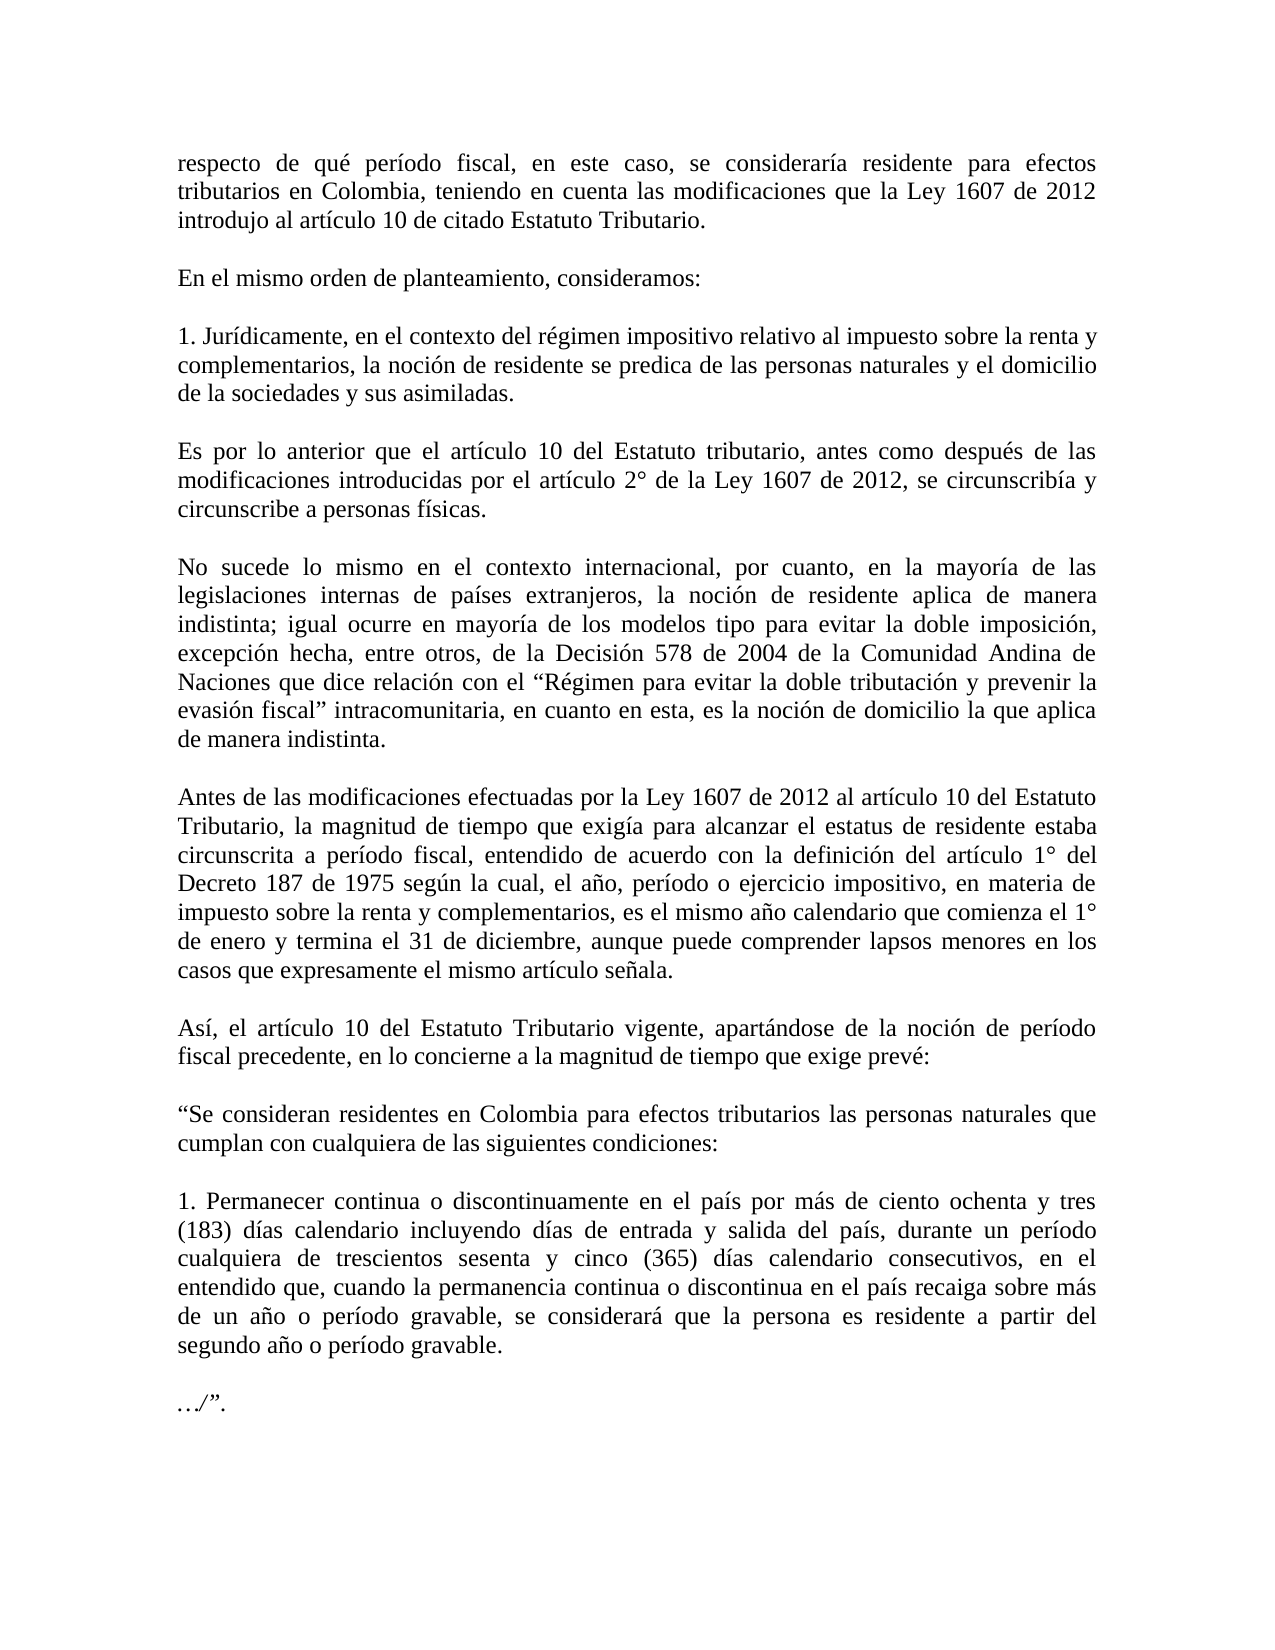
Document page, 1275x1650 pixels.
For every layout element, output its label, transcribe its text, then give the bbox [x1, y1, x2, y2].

text “Se consideran residentes en Colombia para efectos tributarios las personas naturales que cumplan con cualquiera de las siguientes condiciones: [177, 1099, 1098, 1157]
text No sucede lo mismo en el contexto internacional, por cuanto, en la mayoría de las legislaciones internas de países extranjeros, la noción de residente aplica de manera indistinta; igual ocurre en mayoría de los modelos tipo para evitar la doble imposición, excepción hecha, entre otros, de la Decisión 578 de 2004 de la Comunidad Andina de Naciones que dice relación con el “Régimen para evitar la doble tributación y prevenir la evasión fiscal” intracomunitaria, en cuanto en esta, es la noción de domicilio la que aplica de manera indistinta. [177, 552, 1098, 753]
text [177, 148, 1098, 234]
text Así, el artículo 10 del Estatuto Tributario vigente, apartándose de la noción de período fiscal precedente, en lo concierne a la magnitud de tiempo que exige prevé: [177, 1013, 1098, 1070]
text Antes de las modificaciones efectuadas por la Ley 1607 de 2012 al artículo 10 del Estatuto Tributario, la magnitud de tiempo que exigía para alcanzar el estatus de residente estaba circunscrita a período fiscal, entendido de acuerdo con la definición del artículo 1° del Decreto 187 de 1975 según la cual, el año, período o ejercicio impositivo, en materia de impuesto sobre la renta y complementarios, es el mismo año calendario que comienza el 1° de enero y termina el 31 de diciembre, aunque puede comprender lapsos menores en los casos que expresamente el mismo artículo señala. [177, 782, 1098, 983]
text En el mismo orden de planteamiento, consideramos: [177, 263, 1098, 292]
text 1. Jurídicamente, en el contexto del régimen impositivo relativo al impuesto sobre la renta y complementarios, la noción de residente se predica de las personas naturales y el domicilio de la sociedades y sus asimiladas. [177, 321, 1098, 407]
text 1. Permanecer continua o discontinuamente en el país por más de ciento ochenta y tres (183) días calendario incluyendo días de entrada y salida del país, durante un período cualquiera de trescientos sesenta y cinco (365) días calendario consecutivos, en el entendido que, cuando la permanencia continua o discontinua en el país recaiga sobre más de un año o período gravable, se considerará que la persona es residente a partir del segundo año o período gravable. [177, 1186, 1098, 1358]
text …/”. [177, 1388, 1098, 1416]
text Es por lo anterior que el artículo 10 del Estatuto tributario, antes como después de las modificaciones introducidas por el artículo 2° de la Ley 1607 de 2012, se circunscribía y circunscribe a personas físicas. [177, 436, 1098, 523]
